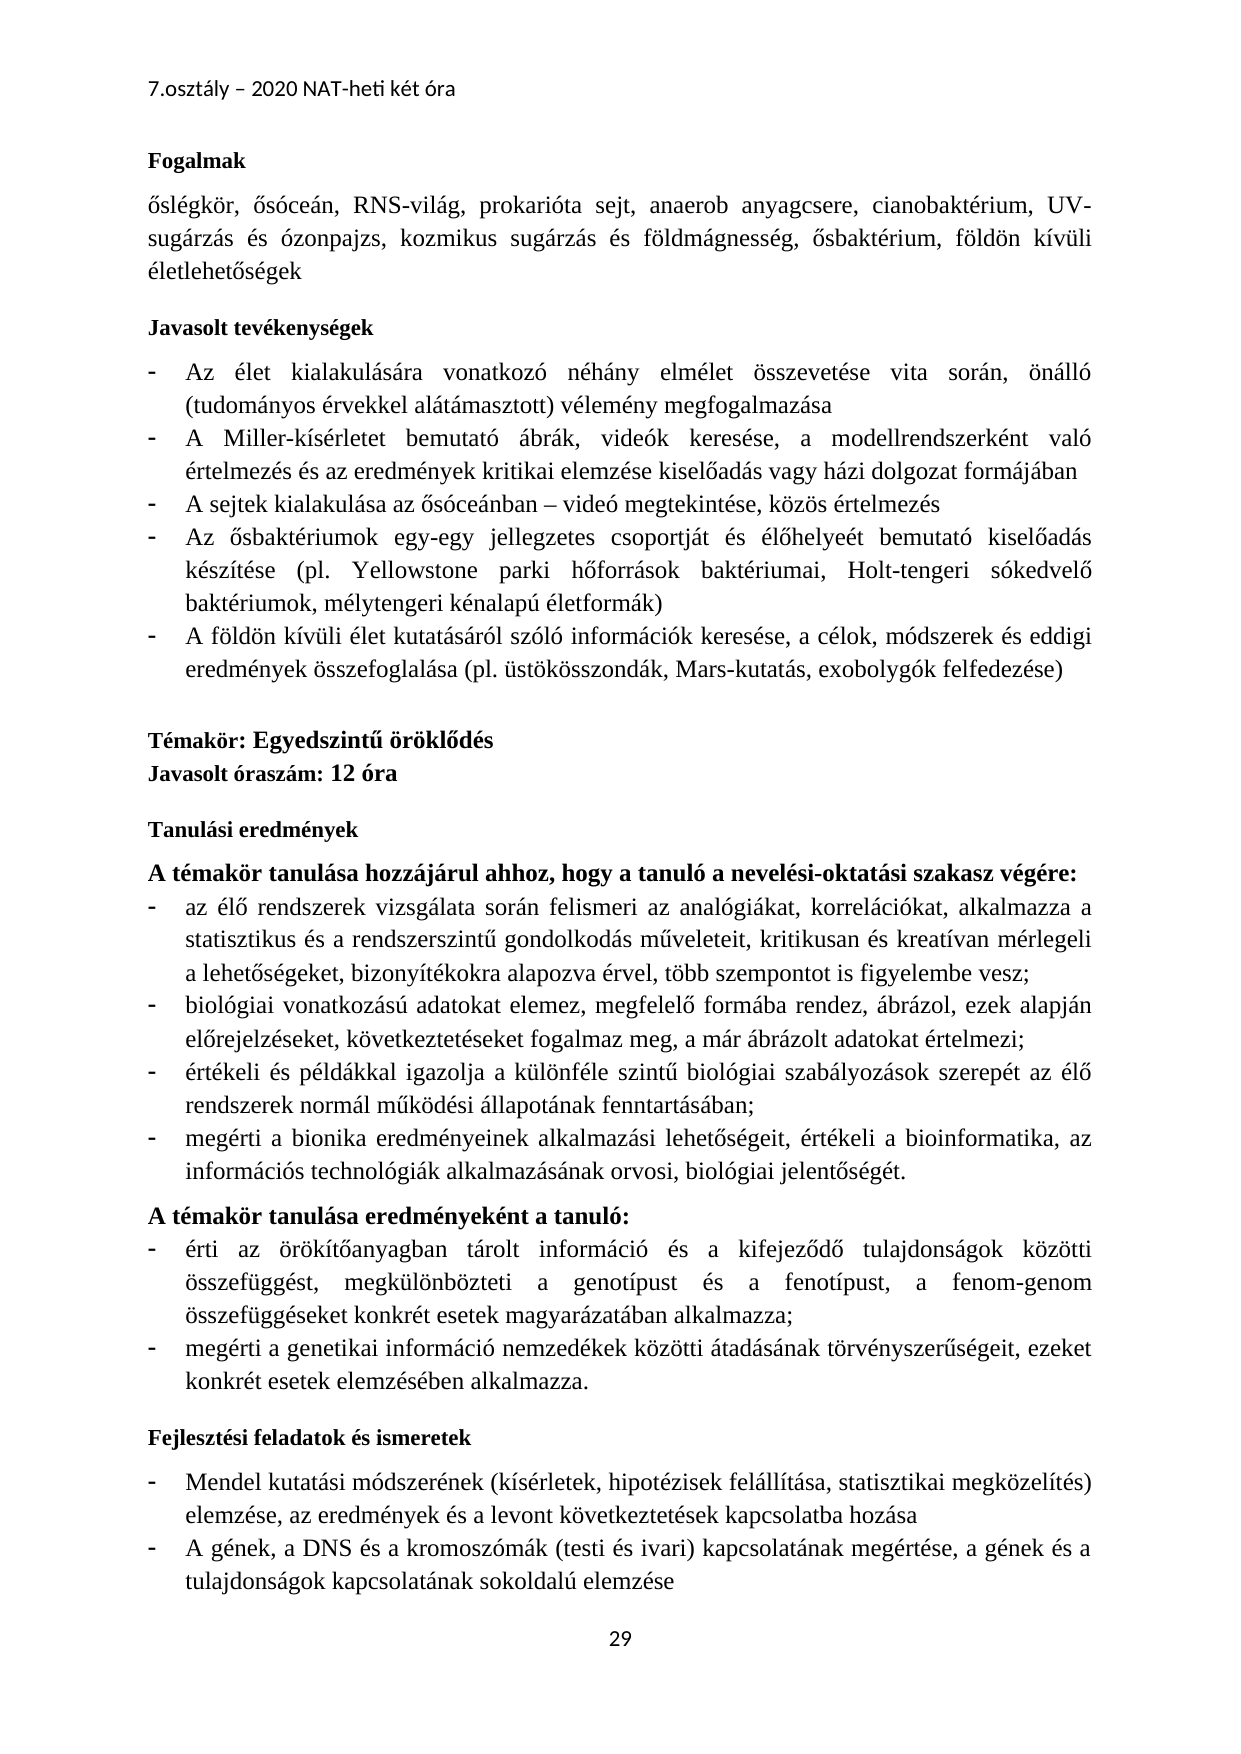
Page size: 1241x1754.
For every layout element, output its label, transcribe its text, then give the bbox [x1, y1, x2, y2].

list értékeli és példákkal igazolja a különféle szintű biológiai szabályozások szerepét az élő rendszerek normál működési állapotának fenntartásában; [148, 1057, 1093, 1118]
subtitle Fejlesztési feladatok és ismeretek [148, 1424, 1093, 1451]
list Az ősbaktériumok egy-egy jellegzetes csoportját és élőhelyeét bemutató kiselőadás készítése (pl. Yellowstone parki hőforrások baktériumai, Holt-tengeri sókedvelő baktériumok, mélytengeri kénalapú életformák) [148, 522, 1093, 617]
list Az élet kialakulására vonatkozó néhány elmélet összevetése vita során, önálló (tudományos érvekkel alátámasztott) vélemény megfogalmazása [148, 357, 1093, 419]
list A sejtek kialakulása az ősóceánban – videó megtekintése, közös értelmezés [148, 489, 1093, 518]
list A gének, a DNS és a kromoszómák (testi és ivari) kapcsolatának megértése, a gének és a tulajdonságok kapcsolatának sokoldalú elemzése [148, 1533, 1093, 1595]
list A Miller-kísérletet bemutató ábrák, videók keresése, a modellrendszerként való értelmezés és az eredmények kritikai elemzése kiselőadás vagy házi dolgozat formájában [148, 423, 1093, 485]
subtitle Fogalmak [148, 148, 1093, 174]
list megérti a genetikai információ nemzedékek közötti átadásának törvényszerűségeit, ezeket konkrét esetek elemzésében alkalmazza. [148, 1333, 1093, 1395]
list megérti a bionika eredményeinek alkalmazási lehetőségeit, értékeli a bioinformatika, az információs technológiák alkalmazásának orvosi, biológiai jelentőségét. [148, 1123, 1093, 1184]
list biológiai vonatkozású adatokat elemez, megfelelő formába rendez, ábrázol, ezek alapján előrejelzéseket, következtetéseket fogalmaz meg, a már ábrázolt adatokat értelmezi; [148, 991, 1093, 1052]
list érti az örökítőanyagban tárolt információ és a kifejeződő tulajdonságok közötti összefüggést, megkülönbözteti a genotípust és a fenotípust, a fenom-genom összefüggéseket konkrét esetek magyarázatában alkalmazza; [148, 1234, 1093, 1329]
text őslégkör, ősóceán, RNS-világ, prokarióta sejt, anaerob anyagcsere, cianobaktérium, UV-sugárzás és ózonpajzs, kozmikus sugárzás és földmágnesség, ősbaktérium, földön kívüli életlehetőségek [148, 190, 1093, 285]
text Témakör: Egyedszintű öröklődés [148, 725, 1093, 753]
text Javasolt óraszám: 12 óra [148, 758, 1093, 787]
list A földön kívüli élet kutatásáról szóló információk keresése, a célok, módszerek és eddigi eredmények összefoglalása (pl. üstökösszondák, Mars-kutatás, exobolygók felfedezése) [148, 621, 1093, 683]
subtitle Javasolt tevékenységek [148, 314, 1093, 341]
text A témakör tanulása eredményeként a tanuló: [148, 1201, 1093, 1230]
text A témakör tanulása hozzájárul ahhoz, hogy a tanuló a nevelési-oktatási szakasz végére: [148, 858, 1093, 887]
subtitle Tanulási eredmények [148, 816, 1093, 842]
list Mendel kutatási módszerének (kísérletek, hipotézisek felállítása, statisztikai megközelítés) elemzése, az eredmények és a levont következtetések kapcsolatba hozása [148, 1467, 1093, 1529]
list az élő rendszerek vizsgálata során felismeri az analógiákat, korrelációkat, alkalmazza a statisztikus és a rendszerszintű gondolkodás műveleteit, kritikusan és kreatívan mérlegeli a lehetőségeket, bizonyítékokra alapozva érvel, több szempontot is figyelembe vesz; [148, 892, 1093, 986]
